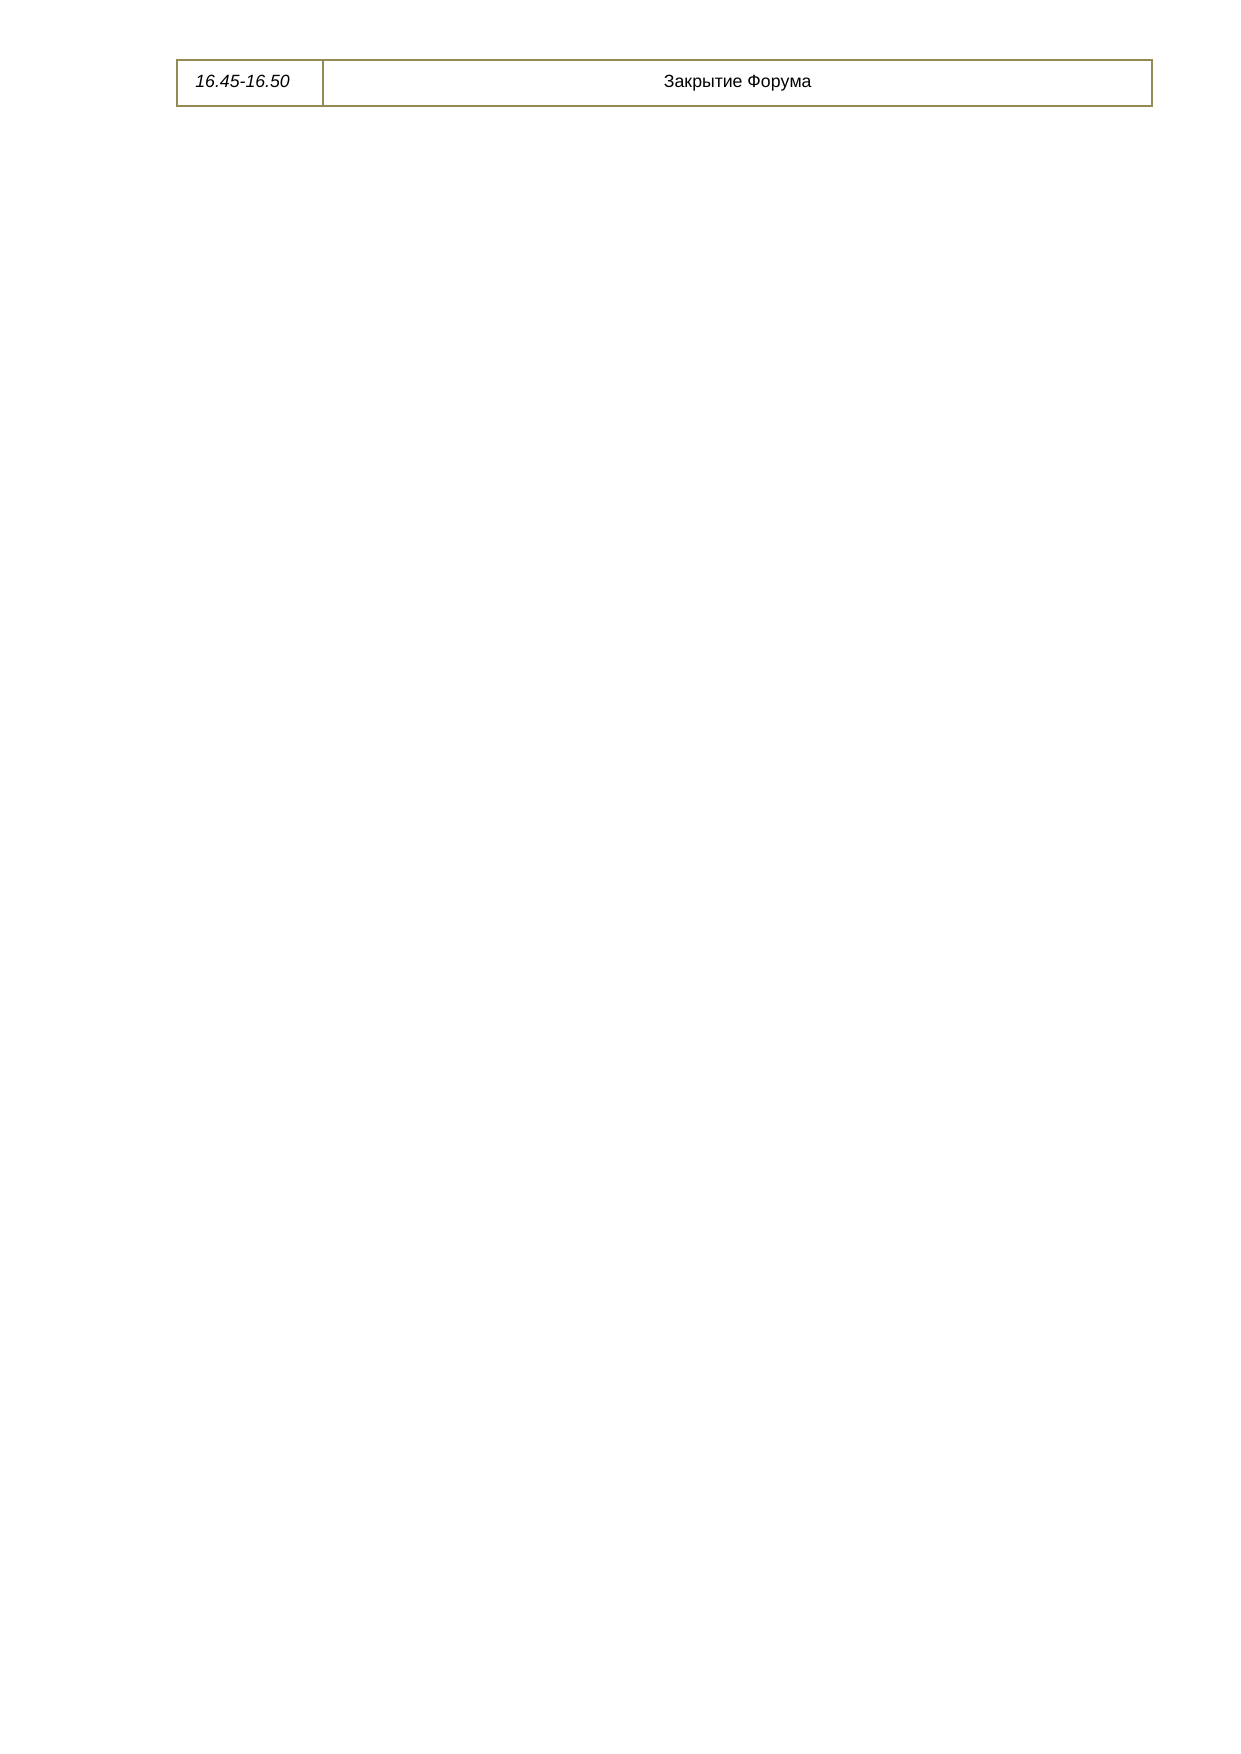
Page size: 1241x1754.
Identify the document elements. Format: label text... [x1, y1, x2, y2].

table_cell Закрытие Форума [324, 61, 1151, 105]
table_cell 16.45-16.50 [178, 61, 322, 105]
